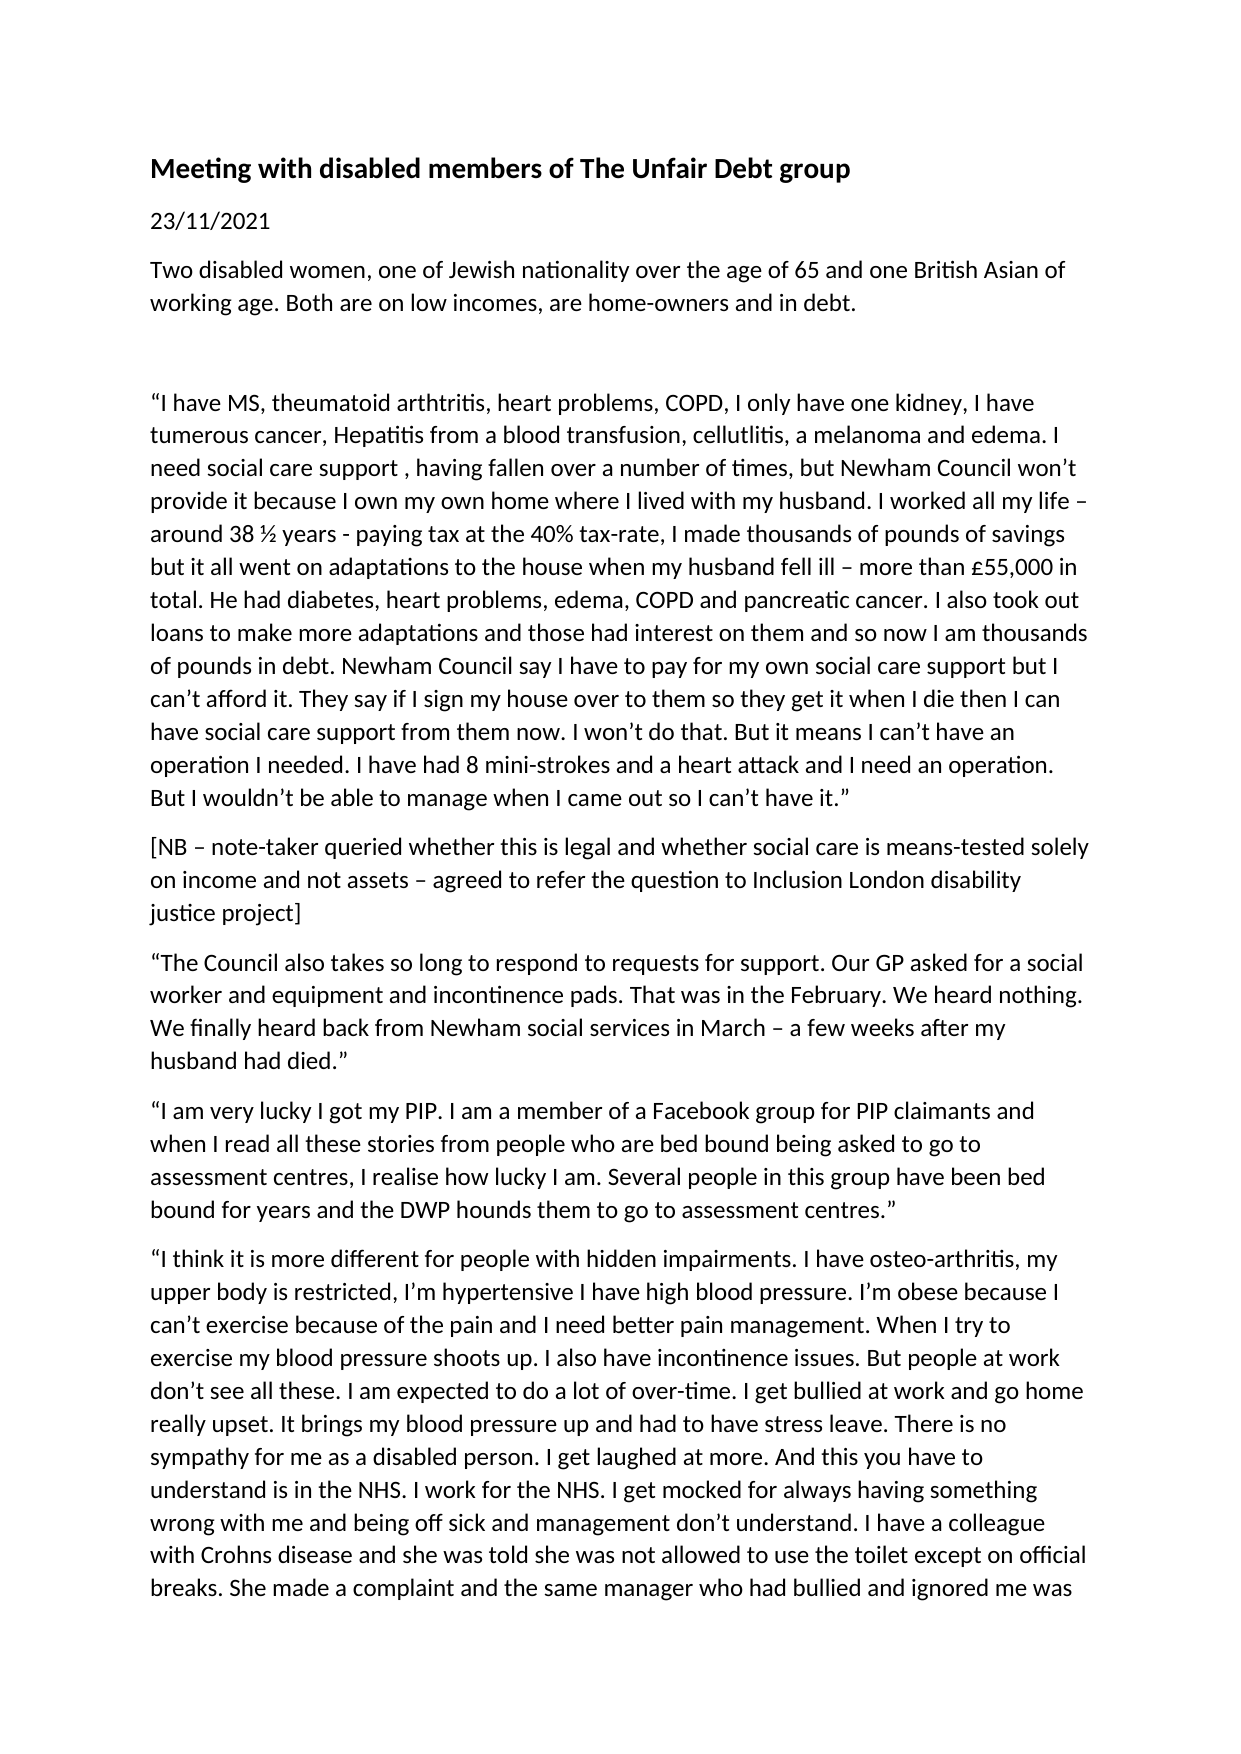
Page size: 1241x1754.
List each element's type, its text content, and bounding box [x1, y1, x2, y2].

text Two disabled women, one of Jewish nationality over the age of 65 and one British Asian of working age. Both are on low incomes, are home-owners and in debt. [150, 255, 1090, 318]
text 23/11/2021 [150, 205, 1090, 236]
text [NB – note-taker queried whether this is legal and whether social care is means-tested solely on income and not assets – agreed to refer the question to Inclusion London disability justice project] [150, 831, 1090, 928]
text “The Council also takes so long to respond to requests for support. Our GP asked for a social worker and equipment and incontinence pads. That was in the February. We heard nothing. We finally heard back from Newham social services in March – a few weeks after my husband had died.” [150, 947, 1090, 1076]
text “I have MS, theumatoid arthtritis, heart problems, COPD, I only have one kidney, I have tumerous cancer, Hepatitis from a blood transfusion, cellutlitis, a melanoma and edema. I need social care support , having fallen over a number of times, but Newham Council won’t provide it because I own my own home where I lived with my husband. I worked all my life – around 38 ½ years - paying tax at the 40% tax-rate, I made thousands of pounds of savings but it all went on adaptations to the house when my husband fell ill – more than £55,000 in total. He had diabetes, heart problems, edema, COPD and pancreatic cancer. I also took out loans to make more adaptations and those had interest on them and so now I am thousands of pounds in debt. Newham Council say I have to pay for my own social care support but I can’t afford it. They say if I sign my house over to them so they get it when I die then I can have social care support from them now. I won’t do that. But it means I can’t have an operation I needed. I have had 8 mini-strokes and a heart attack and I need an operation. But I wouldn’t be able to manage when I came out so I can’t have it.” [150, 387, 1090, 812]
text “I am very lucky I got my PIP. I am a member of a Facebook group for PIP claimants and when I read all these stories from people who are bed bound being asked to go to assessment centres, I realise how lucky I am. Several people in this group have been bed bound for years and the DWP hounds them to go to assessment centres.” [150, 1095, 1090, 1224]
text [150, 1243, 1090, 1603]
text Meeting with disabled members of The Unfair Debt group [150, 150, 1090, 186]
